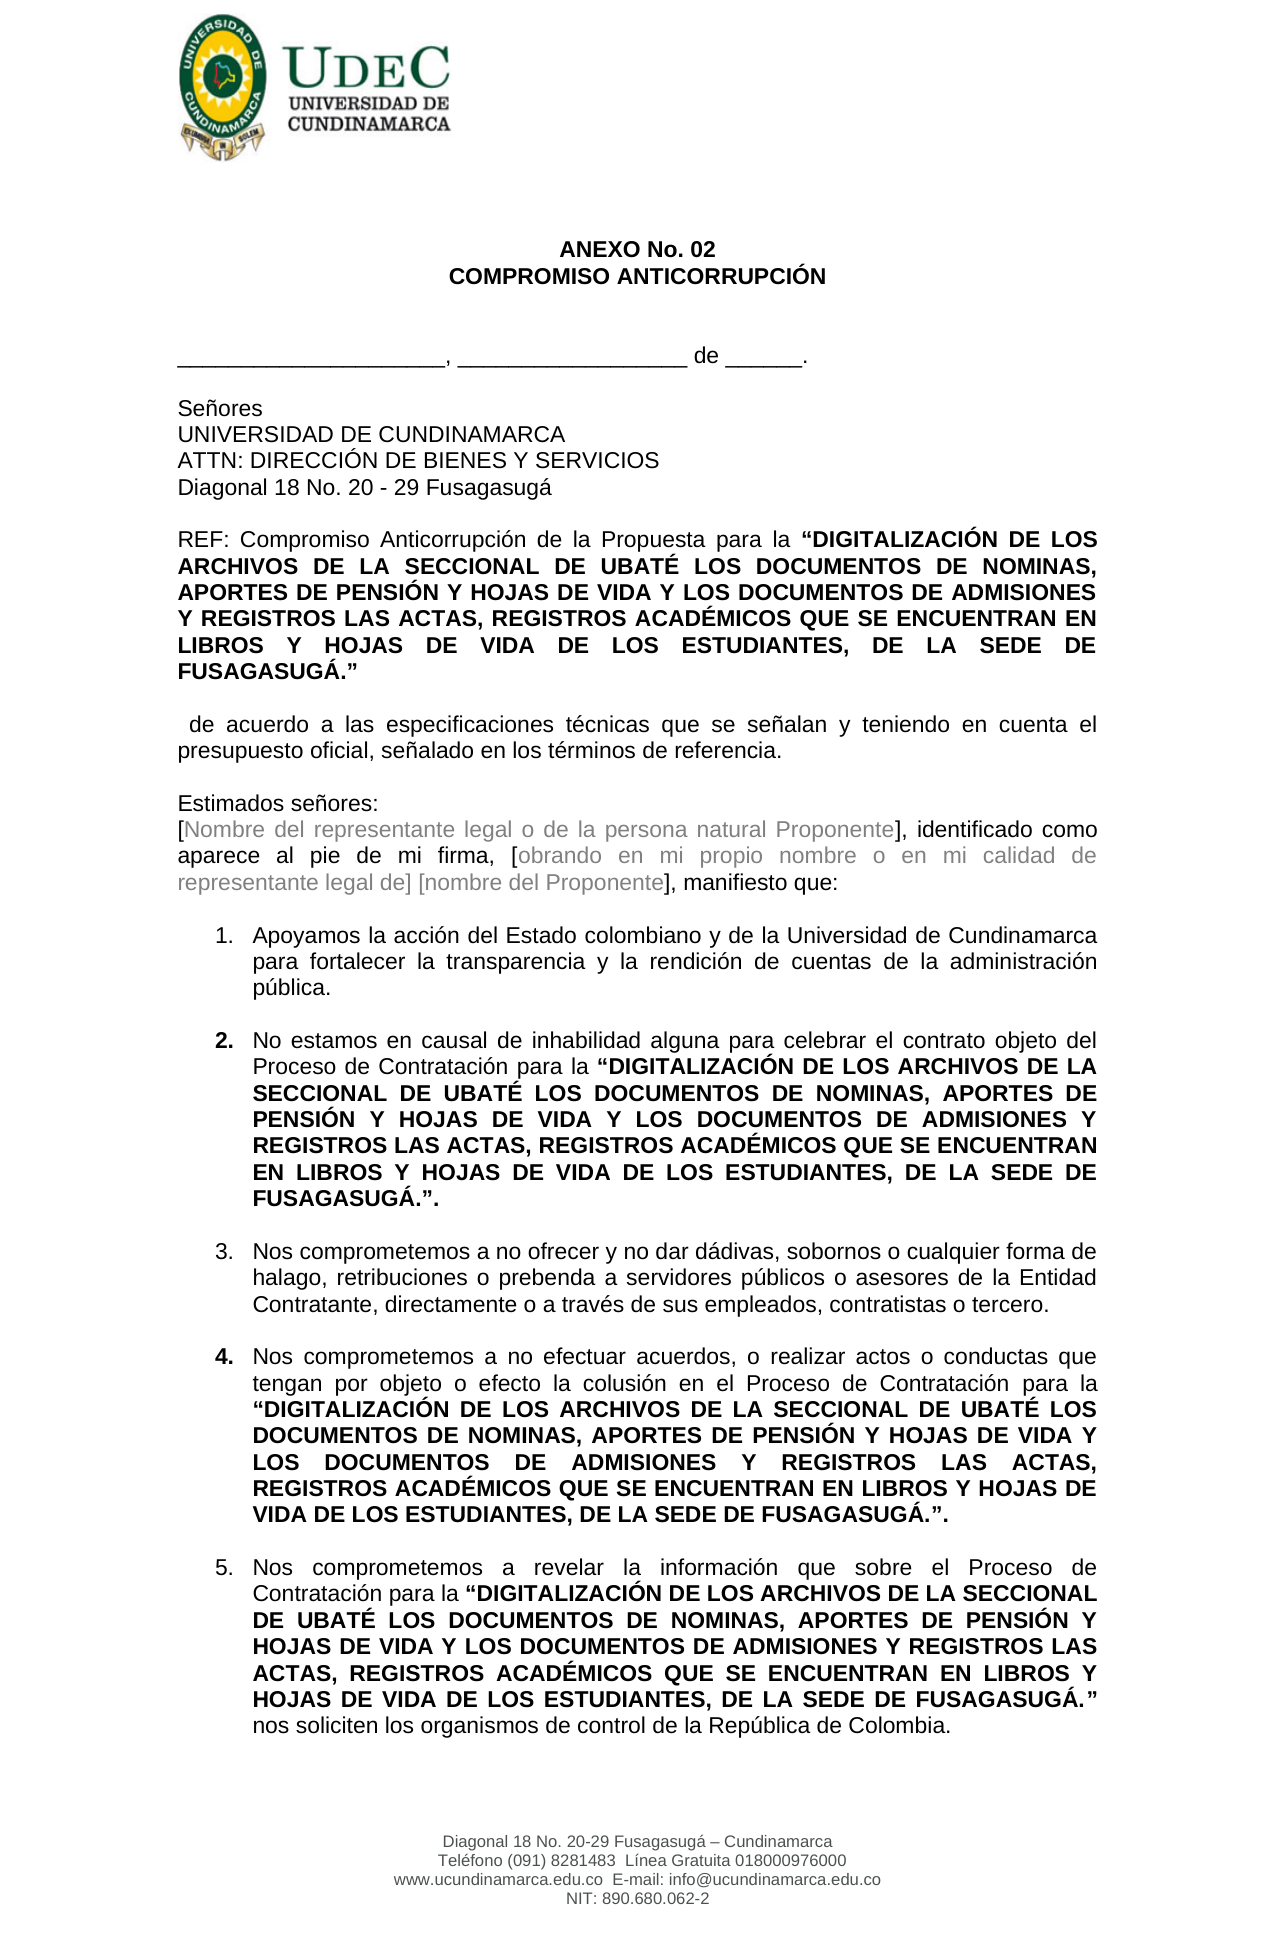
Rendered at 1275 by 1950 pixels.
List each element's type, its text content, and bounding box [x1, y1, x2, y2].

list Nos comprometemos a no efectuar acuerdos, o realizar actos o conductas que tengan por objeto o efecto la colusión en el Proceso de Contratación para la “DIGITALIZACIÓN DE LOS ARCHIVOS DE LA SECCIONAL DE UBATÉ LOS DOCUMENTOS DE NOMINAS, APORTES DE PENSIÓN Y HOJAS DE VIDA Y LOS DOCUMENTOS DE ADMISIONES Y REGISTROS LAS ACTAS, REGISTROS ACADÉMICOS QUE SE ENCUENTRAN EN LIBROS Y HOJAS DE VIDA DE LOS ESTUDIANTES, DE LA SEDE DE FUSAGASUGÁ.”. [215, 1343, 1098, 1528]
text ANEXO No. 02 [177, 236, 1098, 263]
picture [178, 13, 453, 163]
text REF: Compromiso Anticorrupción de la Propuesta para la “DIGITALIZACIÓN DE LOS ARCHIVOS DE LA SECCIONAL DE UBATÉ LOS DOCUMENTOS DE NOMINAS, APORTES DE PENSIÓN Y HOJAS DE VIDA Y LOS DOCUMENTOS DE ADMISIONES Y REGISTROS LAS ACTAS, REGISTROS ACADÉMICOS QUE SE ENCUENTRAN EN LIBROS Y HOJAS DE VIDA DE LOS ESTUDIANTES, DE LA SEDE DE FUSAGASUGÁ.” [177, 526, 1098, 684]
text _____________________, __________________ de ______. [177, 342, 1098, 368]
text de acuerdo a las especificaciones técnicas que se señalan y teniendo en cuenta el presupuesto oficial, señalado en los términos de referencia. [177, 711, 1098, 763]
text Señores [177, 394, 1098, 421]
list Nos comprometemos a no ofrecer y no dar dádivas, sobornos o cualquier forma de halago, retribuciones o prebenda a servidores públicos o asesores de la Entidad Contratante, directamente o a través de sus empleados, contratistas o tercero. [215, 1238, 1098, 1317]
text Estimados señores: [177, 790, 1098, 816]
list No estamos en causal de inhabilidad alguna para celebrar el contrato objeto del Proceso de Contratación para la “DIGITALIZACIÓN DE LOS ARCHIVOS DE LA SECCIONAL DE UBATÉ LOS DOCUMENTOS DE NOMINAS, APORTES DE PENSIÓN Y HOJAS DE VIDA Y LOS DOCUMENTOS DE ADMISIONES Y REGISTROS LAS ACTAS, REGISTROS ACADÉMICOS QUE SE ENCUENTRAN EN LIBROS Y HOJAS DE VIDA DE LOS ESTUDIANTES, DE LA SEDE DE FUSAGASUGÁ.”. [215, 1027, 1098, 1211]
text [Nombre del representante legal o de la persona natural Proponente], identificado como aparece al pie de mi firma, [obrando en mi propio nombre o en mi calidad de representante legal de] [nombre del Proponente], manifiesto que: [177, 816, 1098, 895]
text ATTN: DIRECCIÓN DE BIENES Y SERVICIOS [177, 447, 1098, 473]
list Apoyamos la acción del Estado colombiano y de la Universidad de Cundinamarca para fortalecer la transparencia y la rendición de cuentas de la administración pública. [215, 922, 1098, 1001]
text COMPROMISO ANTICORRUPCIÓN [177, 263, 1098, 289]
text UNIVERSIDAD DE CUNDINAMARCA [177, 421, 1098, 447]
text Diagonal 18 No. 20 - 29 Fusagasugá [177, 473, 1098, 500]
list Nos comprometemos a revelar la información que sobre el Proceso de Contratación para la “DIGITALIZACIÓN DE LOS ARCHIVOS DE LA SECCIONAL DE UBATÉ LOS DOCUMENTOS DE NOMINAS, APORTES DE PENSIÓN Y HOJAS DE VIDA Y LOS DOCUMENTOS DE ADMISIONES Y REGISTROS LAS ACTAS, REGISTROS ACADÉMICOS QUE SE ENCUENTRAN EN LIBROS Y HOJAS DE VIDA DE LOS ESTUDIANTES, DE LA SEDE DE FUSAGASUGÁ.” nos soliciten los organismos de control de la República de Colombia. [215, 1554, 1098, 1738]
